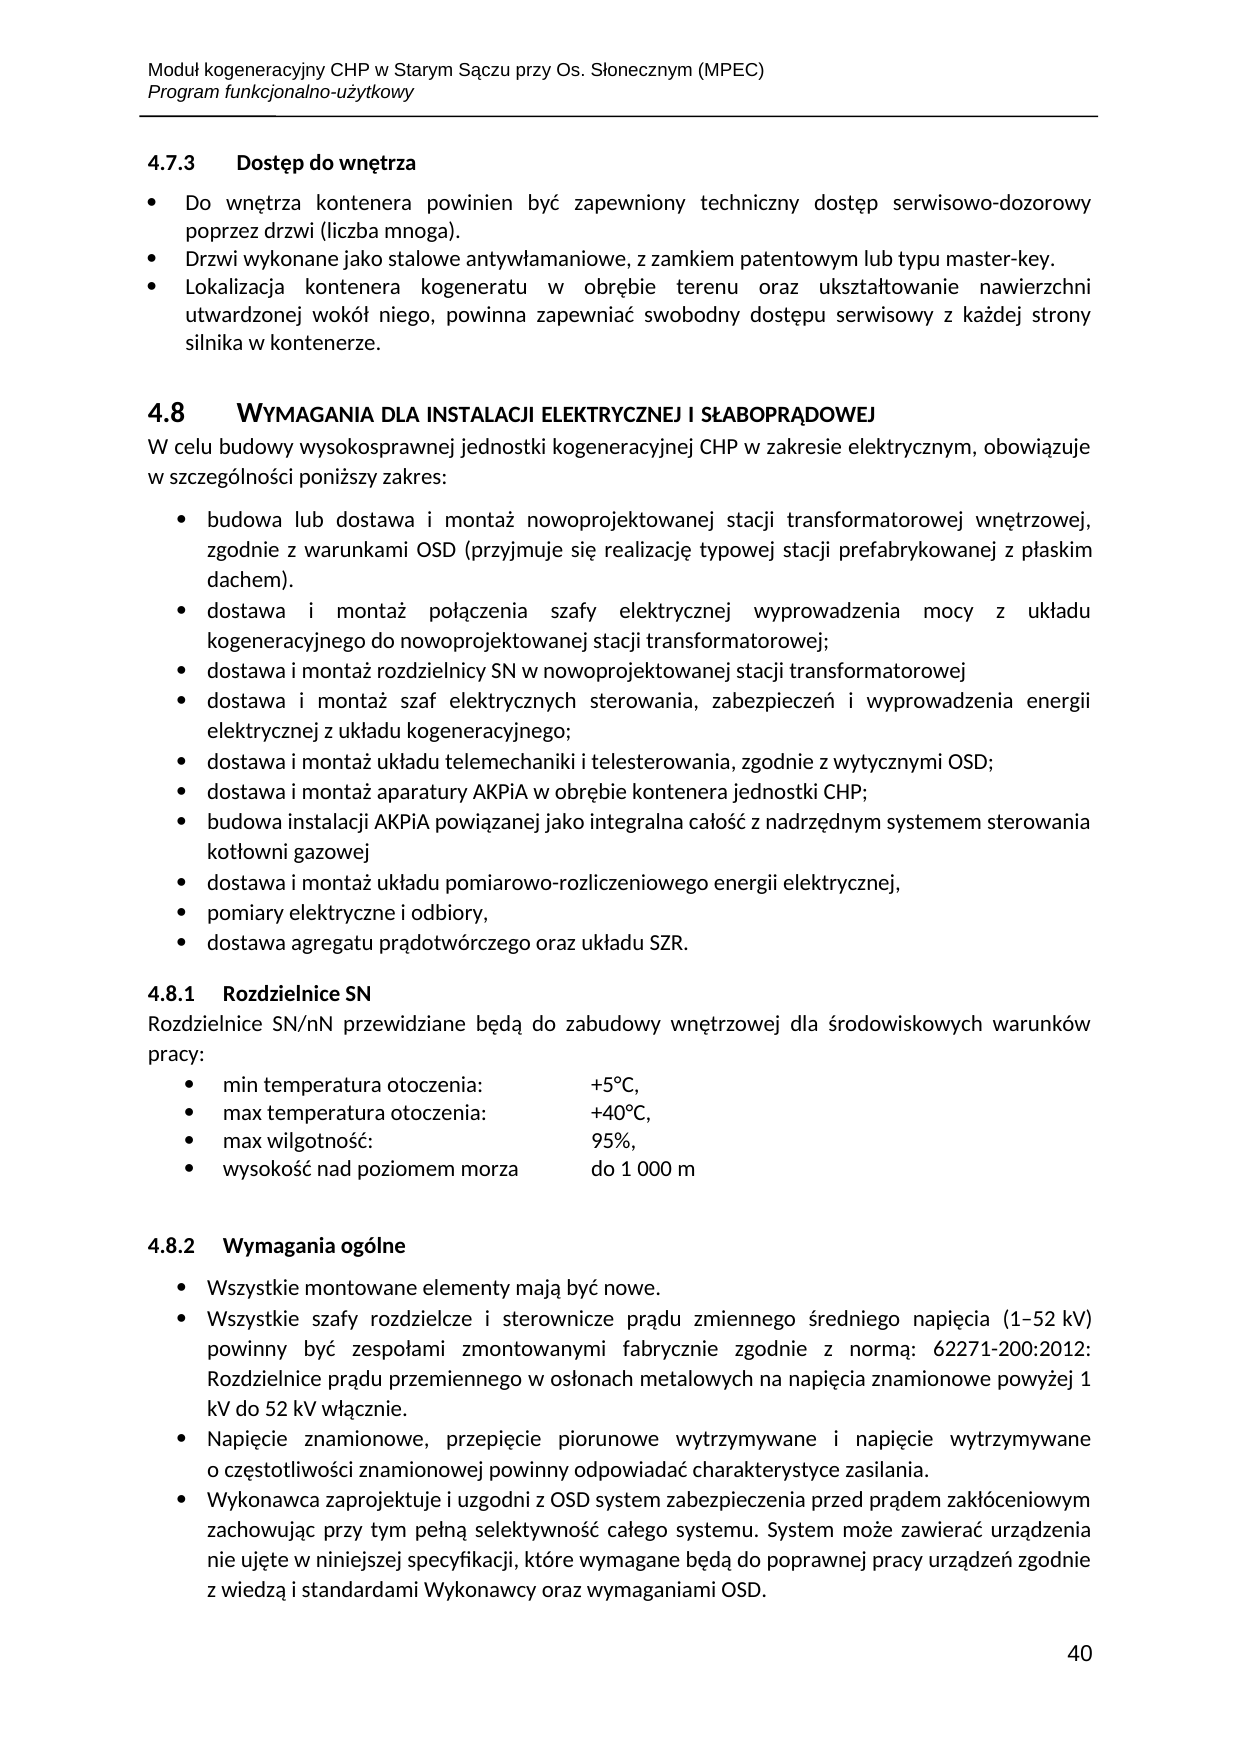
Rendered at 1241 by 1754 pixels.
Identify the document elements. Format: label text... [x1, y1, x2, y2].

list dostawa i montaż układu telemechaniki i telesterowania, zgodnie z wytycznymi OSD; [177, 747, 1092, 775]
subtitle Rozdzielnice SN [148, 979, 1092, 1007]
list wysokość nad poziomem morza do 1 000 m [185, 1154, 1092, 1182]
list Rozdzielnice SN/nN przewidziane będą do zabudowy wnętrzowej dla środowiskowych warunków pracy: [148, 1009, 1092, 1068]
list dostawa i montaż aparatury AKPiA w obrębie kontenera jednostki CHP; [177, 777, 1092, 805]
list Drzwi wykonane jako stalowe antywłamaniowe, z zamkiem patentowym lub typu master-key. [148, 244, 1092, 272]
text W celu budowy wysokosprawnej jednostki kogeneracyjnej CHP w zakresie elektrycznym, obowiązuje w szczególności poniższy zakres: [148, 432, 1092, 491]
list max wilgotność: 95%, [185, 1126, 1092, 1154]
list dostawa i montaż szaf elektrycznych sterowania, zabezpieczeń i wyprowadzenia energii elektrycznej z układu kogeneracyjnego; [177, 686, 1092, 745]
list Lokalizacja kontenera kogeneratu w obrębie terenu oraz ukształtowanie nawierzchni utwardzonej wokół niego, powinna zapewniać swobodny dostępu serwisowy z każdej strony silnika w kontenerze. [148, 272, 1092, 356]
list dostawa i montaż rozdzielnicy SN w nowoprojektowanej stacji transformatorowej [177, 656, 1092, 684]
list dostawa i montaż układu pomiarowo-rozliczeniowego energii elektrycznej, [177, 868, 1092, 896]
list dostawa i montaż połączenia szafy elektrycznej wyprowadzenia mocy z układu kogeneracyjnego do nowoprojektowanej stacji transformatorowej; [177, 596, 1092, 654]
list pomiary elektryczne i odbiory, [177, 898, 1092, 926]
list budowa instalacji AKPiA powiązanej jako integralna całość z nadrzędnym systemem sterowania kotłowni gazowej [177, 807, 1092, 866]
list Wszystkie montowane elementy mają być nowe. [177, 1273, 1092, 1301]
subtitle Dostęp do wnętrza [148, 148, 1092, 176]
list budowa lub dostawa i montaż nowoprojektowanej stacji transformatorowej wnętrzowej, zgodnie z warunkami OSD (przyjmuje się realizację typowej stacji prefabrykowanej z płaskim dachem). [177, 505, 1092, 594]
list dostawa agregatu prądotwórczego oraz układu SZR. [177, 928, 1092, 956]
subtitle Wymagania ogólne [148, 1231, 1092, 1259]
list Napięcie znamionowe, przepięcie piorunowe wytrzymywane i napięcie wytrzymywane o częstotliwości znamionowej powinny odpowiadać charakterystyce zasilania. [177, 1424, 1092, 1483]
list Wykonawca zaprojektuje i uzgodni z OSD system zabezpieczenia przed prądem zakłóceniowym zachowując przy tym pełną selektywność całego systemu. System może zawierać urządzenia nie ujęte w niniejszej specyfikacji, które wymagane będą do poprawnej pracy urządzeń zgodnie z wiedzą i standardami Wykonawcy oraz wymaganiami OSD. [177, 1485, 1092, 1603]
list Do wnętrza kontenera powinien być zapewniony techniczny dostęp serwisowo-dozorowy poprzez drzwi (liczba mnoga). [148, 188, 1092, 244]
subtitle Wymagania dla instalacji elektrycznej i słaboprądowej [148, 394, 1092, 429]
list Wszystkie szafy rozdzielcze i sterownicze prądu zmiennego średniego napięcia (1–52 kV) powinny być zespołami zmontowanymi fabrycznie zgodnie z normą: 62271-200:2012: Rozdzielnice prądu przemiennego w osłonach metalowych na napięcia znamionowe powyżej 1 kV do 52 kV włącznie. [177, 1304, 1092, 1422]
list max temperatura otoczenia: +40°C, [185, 1098, 1092, 1126]
list min temperatura otoczenia: +5°C, [185, 1070, 1092, 1098]
